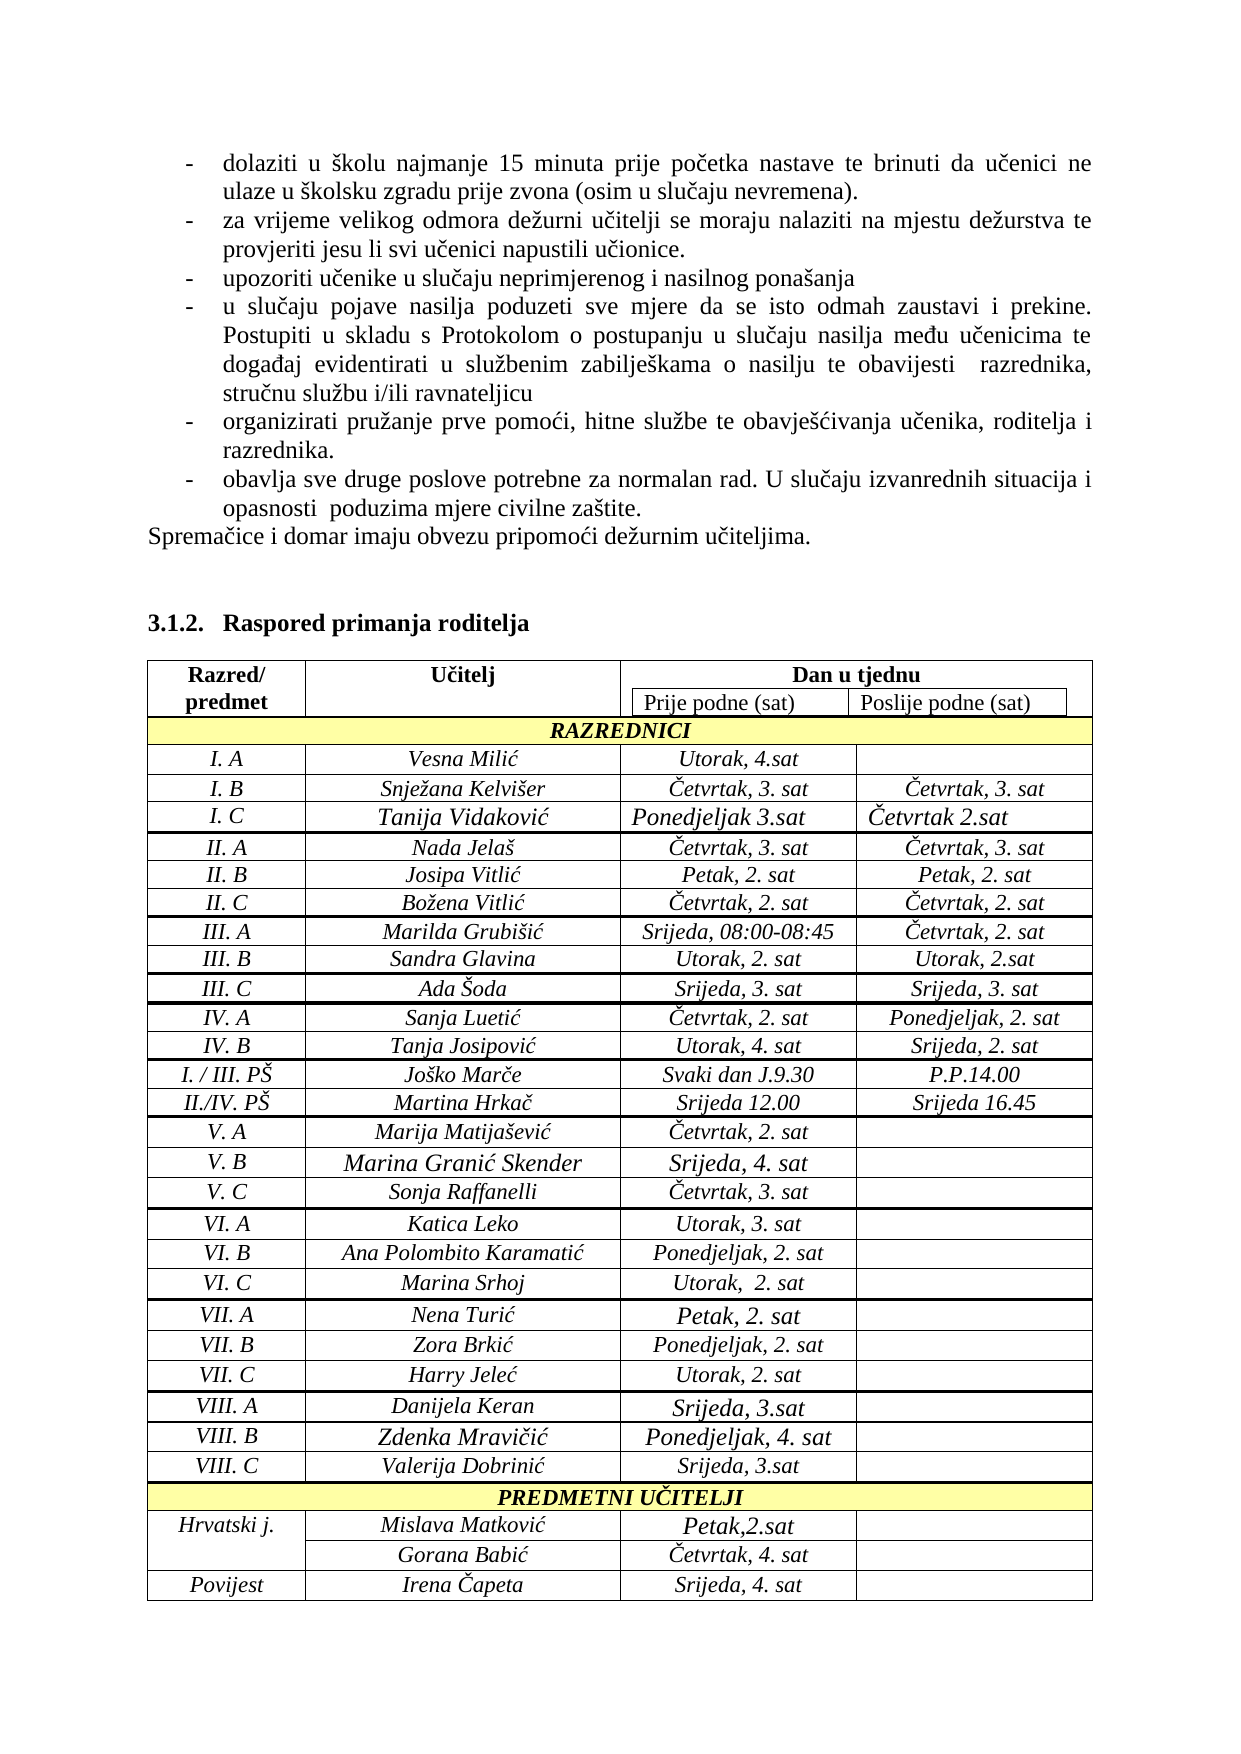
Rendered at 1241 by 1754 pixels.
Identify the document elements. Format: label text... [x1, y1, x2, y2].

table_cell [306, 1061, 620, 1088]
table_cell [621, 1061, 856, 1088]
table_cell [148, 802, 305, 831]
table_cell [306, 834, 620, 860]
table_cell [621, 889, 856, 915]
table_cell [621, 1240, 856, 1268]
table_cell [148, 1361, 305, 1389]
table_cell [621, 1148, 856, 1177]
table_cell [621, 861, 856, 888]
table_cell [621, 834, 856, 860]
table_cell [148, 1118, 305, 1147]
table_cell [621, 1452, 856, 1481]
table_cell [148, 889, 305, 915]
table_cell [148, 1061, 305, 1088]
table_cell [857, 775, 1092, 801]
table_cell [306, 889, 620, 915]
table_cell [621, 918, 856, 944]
list dolaziti u školu najmanje 15 minuta prije početka nastave te brinuti da učenici ne ulaze u školsku zgradu prije zvona (osim u slučaju nevremena). [185, 148, 1093, 205]
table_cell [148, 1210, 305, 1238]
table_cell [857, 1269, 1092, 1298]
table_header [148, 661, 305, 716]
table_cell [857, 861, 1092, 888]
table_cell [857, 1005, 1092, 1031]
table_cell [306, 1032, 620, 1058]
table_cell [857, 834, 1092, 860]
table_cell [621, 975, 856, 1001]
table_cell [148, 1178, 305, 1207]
list u slučaju pojave nasilja poduzeti sve mjere da se isto odmah zaustavi i prekine. Postupiti u skladu s Protokolom o postupanju u slučaju nasilja među učenicima te događaj evidentirati u službenim zabilješkama o nasilju te obavijesti razrednika, stručnu službu i/ili ravnateljicu [185, 291, 1093, 406]
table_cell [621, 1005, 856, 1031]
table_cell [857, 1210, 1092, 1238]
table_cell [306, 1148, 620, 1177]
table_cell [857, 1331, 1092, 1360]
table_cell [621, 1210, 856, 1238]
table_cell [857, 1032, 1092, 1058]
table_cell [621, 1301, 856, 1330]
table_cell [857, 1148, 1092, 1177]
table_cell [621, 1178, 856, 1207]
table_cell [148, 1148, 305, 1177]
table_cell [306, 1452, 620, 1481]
list upozoriti učenike u slučaju neprimjerenog i nasilnog ponašanja [185, 263, 1093, 291]
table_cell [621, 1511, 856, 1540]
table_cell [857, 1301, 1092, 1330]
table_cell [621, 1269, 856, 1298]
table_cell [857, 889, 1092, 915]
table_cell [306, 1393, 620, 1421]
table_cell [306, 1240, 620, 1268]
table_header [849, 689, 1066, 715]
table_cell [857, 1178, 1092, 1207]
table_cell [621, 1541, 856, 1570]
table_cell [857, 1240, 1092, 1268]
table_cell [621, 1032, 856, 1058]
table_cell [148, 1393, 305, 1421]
list Raspored primanja roditelja [148, 608, 1093, 636]
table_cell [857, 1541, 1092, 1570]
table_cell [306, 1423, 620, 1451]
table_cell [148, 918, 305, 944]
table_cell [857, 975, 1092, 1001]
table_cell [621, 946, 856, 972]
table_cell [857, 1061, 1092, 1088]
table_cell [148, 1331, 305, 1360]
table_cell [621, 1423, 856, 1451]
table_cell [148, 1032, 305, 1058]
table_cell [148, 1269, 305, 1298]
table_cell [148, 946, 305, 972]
list obavlja sve druge poslove potrebne za normalan rad. U slučaju izvanrednih situacija i opasnosti poduzima mjere civilne zaštite. [185, 464, 1093, 521]
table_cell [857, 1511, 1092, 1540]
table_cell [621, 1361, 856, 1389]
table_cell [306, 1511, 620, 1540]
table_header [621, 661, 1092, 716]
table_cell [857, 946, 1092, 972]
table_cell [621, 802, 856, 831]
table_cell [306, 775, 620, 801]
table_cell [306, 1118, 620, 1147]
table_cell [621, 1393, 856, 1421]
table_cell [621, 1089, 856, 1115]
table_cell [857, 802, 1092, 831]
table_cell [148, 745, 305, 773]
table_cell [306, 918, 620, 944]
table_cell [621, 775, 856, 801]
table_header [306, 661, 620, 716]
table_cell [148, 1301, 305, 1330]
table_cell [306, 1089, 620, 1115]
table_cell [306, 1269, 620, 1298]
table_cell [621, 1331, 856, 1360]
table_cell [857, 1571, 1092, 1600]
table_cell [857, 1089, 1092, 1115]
text Spremačice i domar imaju obvezu pripomoći dežurnim učiteljima. [148, 521, 1093, 550]
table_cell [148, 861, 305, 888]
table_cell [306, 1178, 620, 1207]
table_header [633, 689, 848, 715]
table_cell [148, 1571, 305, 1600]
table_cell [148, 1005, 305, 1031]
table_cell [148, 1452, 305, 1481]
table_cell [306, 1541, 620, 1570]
list organizirati pružanje prve pomoći, hitne službe te obavješćivanja učenika, roditelja i razrednika. [185, 406, 1093, 464]
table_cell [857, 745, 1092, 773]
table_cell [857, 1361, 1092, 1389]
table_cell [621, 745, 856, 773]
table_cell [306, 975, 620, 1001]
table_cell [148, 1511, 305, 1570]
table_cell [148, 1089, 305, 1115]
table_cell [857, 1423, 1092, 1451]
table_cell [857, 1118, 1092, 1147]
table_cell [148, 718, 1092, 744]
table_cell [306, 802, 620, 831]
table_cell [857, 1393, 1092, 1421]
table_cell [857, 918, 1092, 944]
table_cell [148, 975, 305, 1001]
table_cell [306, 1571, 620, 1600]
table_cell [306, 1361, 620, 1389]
list za vrijeme velikog odmora dežurni učitelji se moraju nalaziti na mjestu dežurstva te provjeriti jesu li svi učenici napustili učionice. [185, 205, 1093, 263]
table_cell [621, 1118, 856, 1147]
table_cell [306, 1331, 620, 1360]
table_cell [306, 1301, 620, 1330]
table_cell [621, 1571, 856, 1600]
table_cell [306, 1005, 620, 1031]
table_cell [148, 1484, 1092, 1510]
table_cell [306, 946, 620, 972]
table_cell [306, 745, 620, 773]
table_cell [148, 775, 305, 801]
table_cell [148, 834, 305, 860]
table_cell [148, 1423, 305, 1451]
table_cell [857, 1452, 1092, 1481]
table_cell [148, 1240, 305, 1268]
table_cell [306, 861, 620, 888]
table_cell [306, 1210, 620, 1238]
